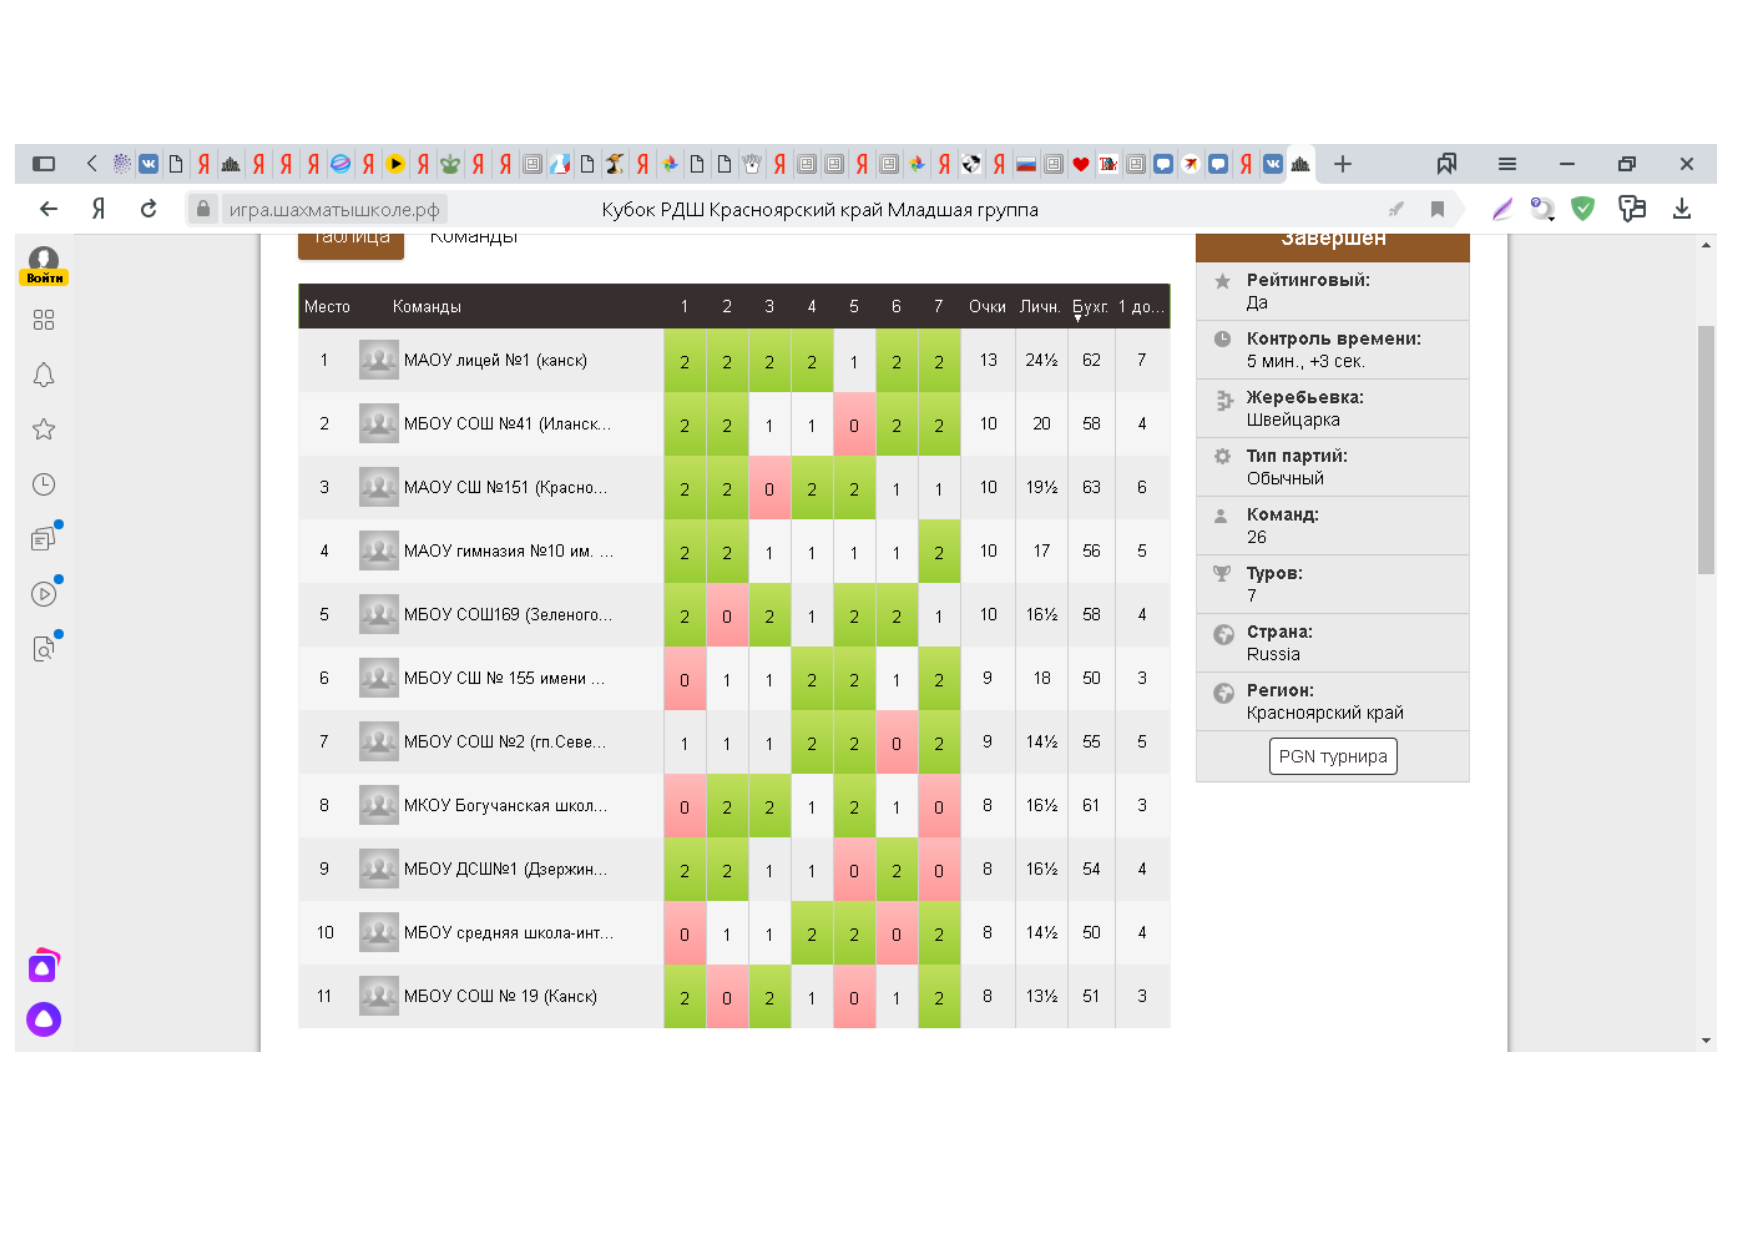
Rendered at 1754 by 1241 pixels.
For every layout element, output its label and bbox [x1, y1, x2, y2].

picture [14, 144, 1717, 1052]
